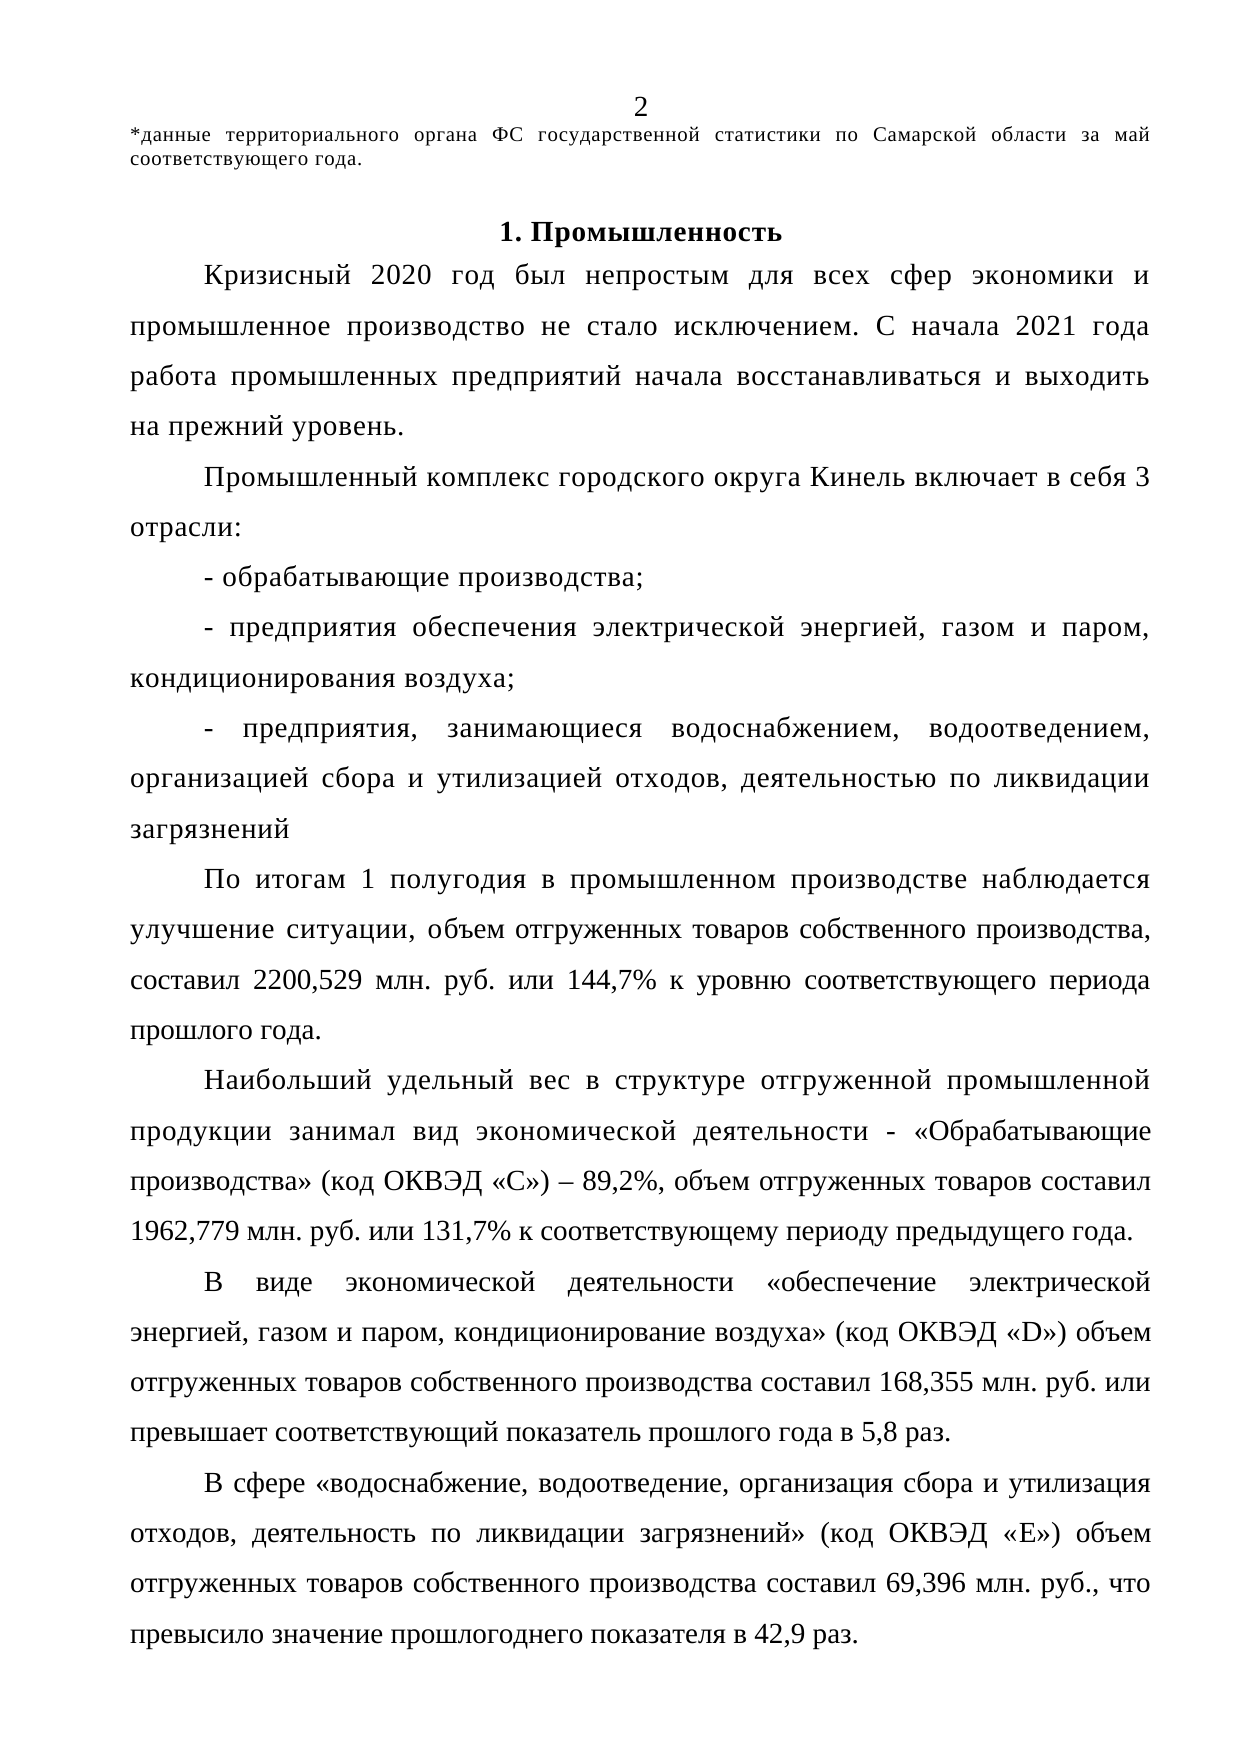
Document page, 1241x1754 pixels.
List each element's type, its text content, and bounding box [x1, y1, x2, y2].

text Кризисный 2020 год был непростым для всех сфер экономики и промышленное производство не стало исключением. С начала 2021 года работа промышленных предприятий начала восстанавливаться и выходить на прежний уровень. [130, 257, 1152, 442]
text - предприятия обеспечения электрической энергией, газом и паром, кондиционирования воздуха; [130, 609, 1152, 693]
text По итогам 1 полугодия в промышленном производстве наблюдается улучшение ситуации, объем отгруженных товаров собственного производства, составил 2200,529 млн. руб. или 144,7% к уровню соответствующего периода прошлого года. [130, 861, 1152, 1046]
text - обрабатывающие производства; [130, 559, 1152, 593]
text В виде экономической деятельности «обеспечение электрической энергией, газом и паром, кондиционирование воздуха» (код ОКВЭД «D») объем отгруженных товаров собственного производства составил 168,355 млн. руб. или превышает соответствующий показатель прошлого года в 5,8 раз. [130, 1264, 1152, 1448]
text В сфере «водоснабжение, водоотведение, организация сбора и утилизация отходов, деятельность по ликвидации загрязнений» (код ОКВЭД «E») объем отгруженных товаров собственного производства составил 69,396 млн. руб., что превысило значение прошлогоднего показателя в 42,9 раз. [130, 1465, 1152, 1649]
text - предприятия, занимающиеся водоснабжением, водоотведением, организацией сбора и утилизацией отходов, деятельностью по ликвидации загрязнений [130, 710, 1152, 844]
text *данные территориального органа ФС государственной статистики по Самарской области за май соответствующего года. [130, 122, 1152, 170]
text Промышленный комплекс городского округа Кинель включает в себя 3 отрасли: [130, 459, 1152, 542]
text Наибольший удельный вес в структуре отгруженной промышленной продукции занимал вид экономической деятельности - «Обрабатывающие производства» (код ОКВЭД «С») – 89,2%, объем отгруженных товаров составил 1962,779 млн. руб. или 131,7% к соответствующему периоду предыдущего года. [130, 1062, 1152, 1247]
text 1. Промышленность [130, 214, 1152, 247]
